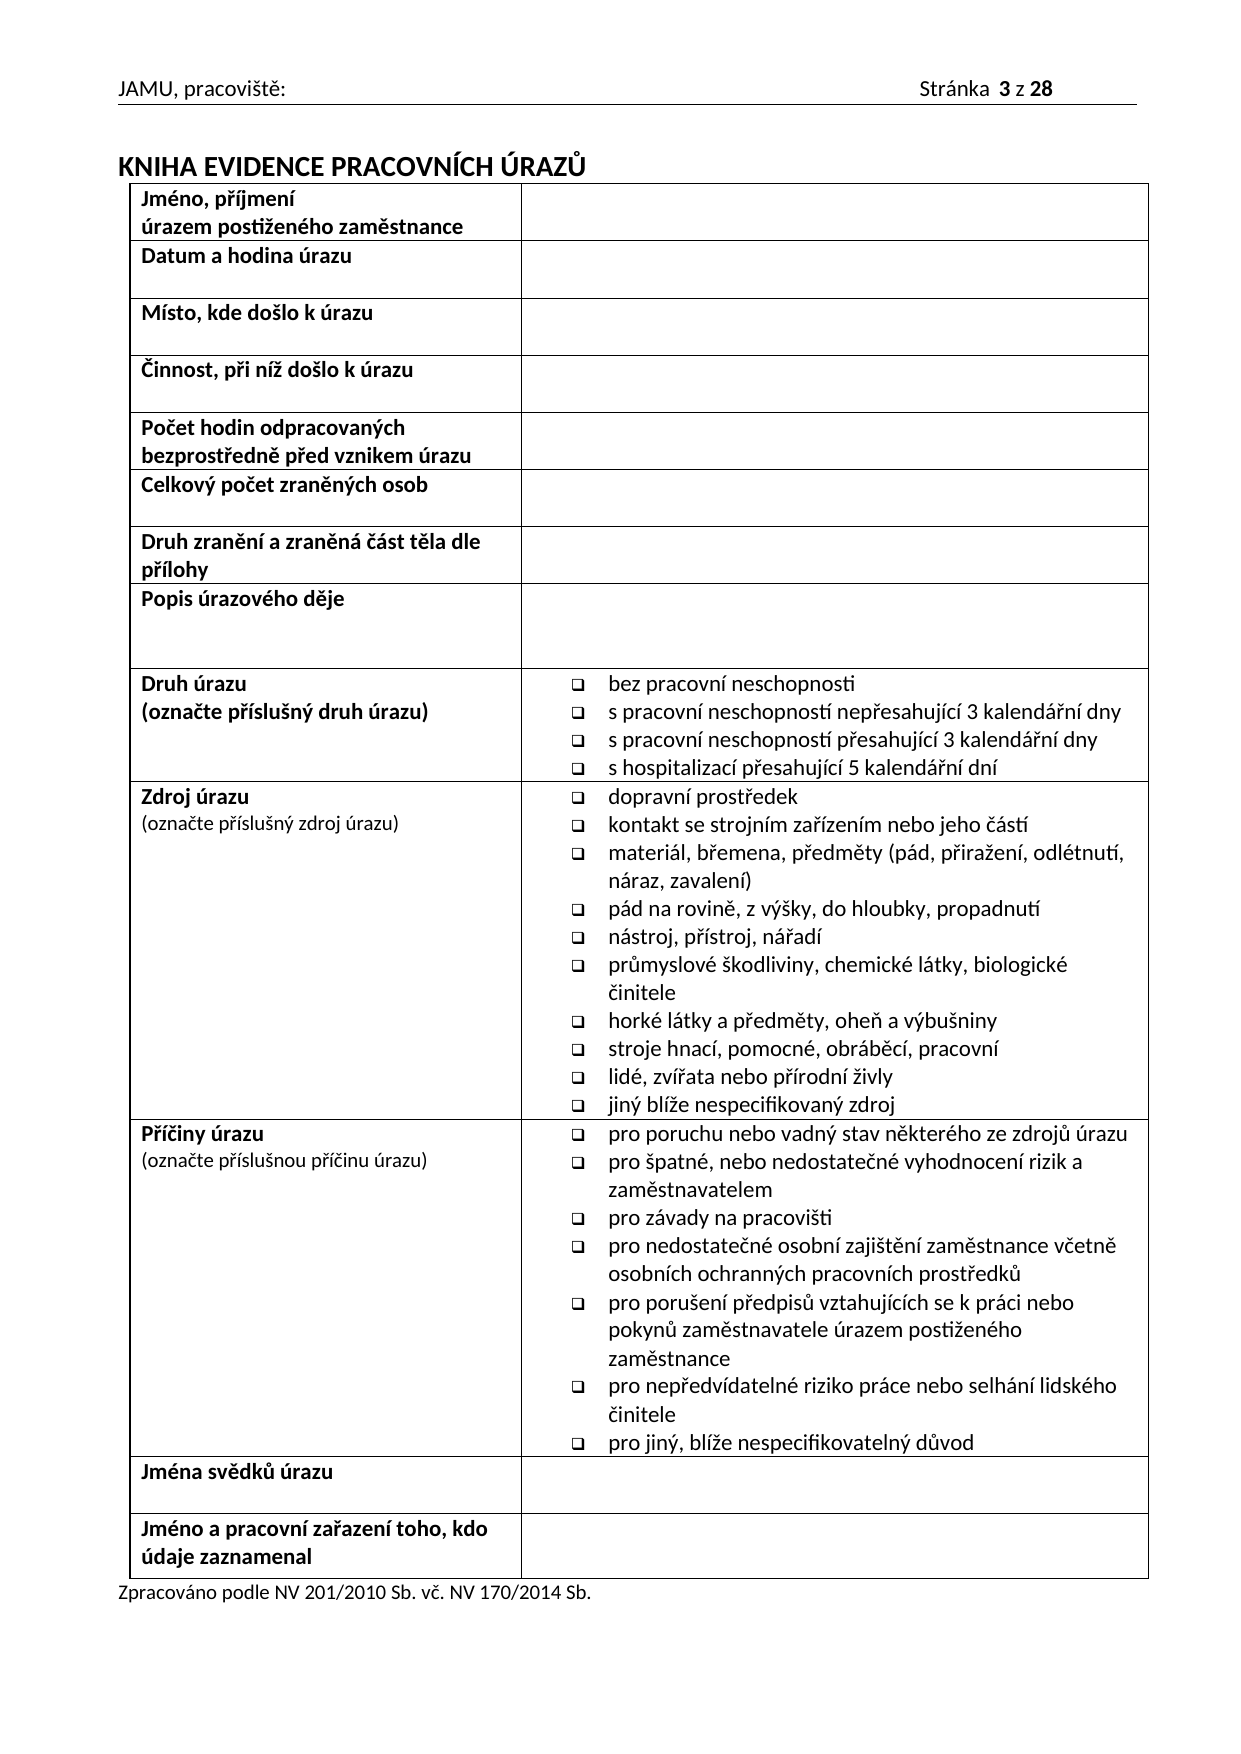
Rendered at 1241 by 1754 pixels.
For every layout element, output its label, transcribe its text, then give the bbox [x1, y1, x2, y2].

table_cell Počet hodin odpracovaných bezprostředně před vznikem úrazu [131, 413, 521, 469]
table_cell dopravní prostředek kontakt se strojním zařízením nebo jeho částí materiál, břemena, předměty (pád, přiražení, odlétnutí, náraz, zavalení) pád na rovině, z výšky, do hloubky, propadnutí nástroj, přístroj, nářadí průmyslové škodliviny, chemické látky, biologické činitele horké látky a předměty, oheň a výbušniny stroje hnací, pomocné, obráběcí, pracovní lidé, zvířata nebo přírodní živly jiný blíže nespecifikovaný zdroj [522, 782, 1148, 1118]
table_cell [522, 470, 1148, 526]
table_cell [522, 584, 1148, 668]
table_cell Druh zranění a zraněná část těla dle přílohy [131, 527, 521, 583]
table_cell [522, 413, 1148, 469]
table_header [522, 184, 1148, 240]
table_cell Příčiny úrazu (označte příslušnou příčinu úrazu) [131, 1120, 521, 1456]
table_cell Zdroj úrazu (označte příslušný zdroj úrazu) [131, 782, 521, 1118]
table_cell [522, 356, 1148, 412]
table_cell Druh úrazu (označte příslušný druh úrazu) [131, 669, 521, 781]
table_cell [522, 241, 1148, 297]
table_cell Jméno a pracovní zařazení toho, kdo údaje zaznamenal [131, 1514, 521, 1578]
table_cell bez pracovní neschopnosti s pracovní neschopností nepřesahující 3 kalendářní dny s pracovní neschopností přesahující 3 kalendářní dny s hospitalizací přesahující 5 kalendářní dní [522, 669, 1148, 781]
table_cell Celkový počet zraněných osob [131, 470, 521, 526]
table_cell [522, 299, 1148, 354]
text Zpracováno podle NV 201/2010 Sb. vč. NV 170/2014 Sb. [118, 1579, 1092, 1604]
table_cell Datum a hodina úrazu [131, 241, 521, 297]
table_cell [522, 527, 1148, 583]
table_cell Jména svědků úrazu [131, 1457, 521, 1513]
table_cell [522, 1457, 1148, 1513]
table_cell pro poruchu nebo vadný stav některého ze zdrojů úrazu pro špatné, nebo nedostatečné vyhodnocení rizik a zaměstnavatelem pro závady na pracovišti pro nedostatečné osobní zajištění zaměstnance včetně osobních ochranných pracovních prostředků pro porušení předpisů vztahujících se k práci nebo pokynů zaměstnavatele úrazem postiženého zaměstnance pro nepředvídatelné riziko práce nebo selhání lidského činitele pro jiný, blíže nespecifikovatelný důvod [522, 1120, 1148, 1456]
text KNIHA EVIDENCE PRACOVNÍCH ÚRAZŮ [118, 148, 1092, 183]
table_cell Místo, kde došlo k úrazu [131, 299, 521, 354]
table_header Jméno, příjmení úrazem postiženého zaměstnance [131, 184, 521, 240]
table_cell [522, 1514, 1148, 1578]
table_cell Popis úrazového děje [131, 584, 521, 668]
table_cell Činnost, při níž došlo k úrazu [131, 356, 521, 412]
